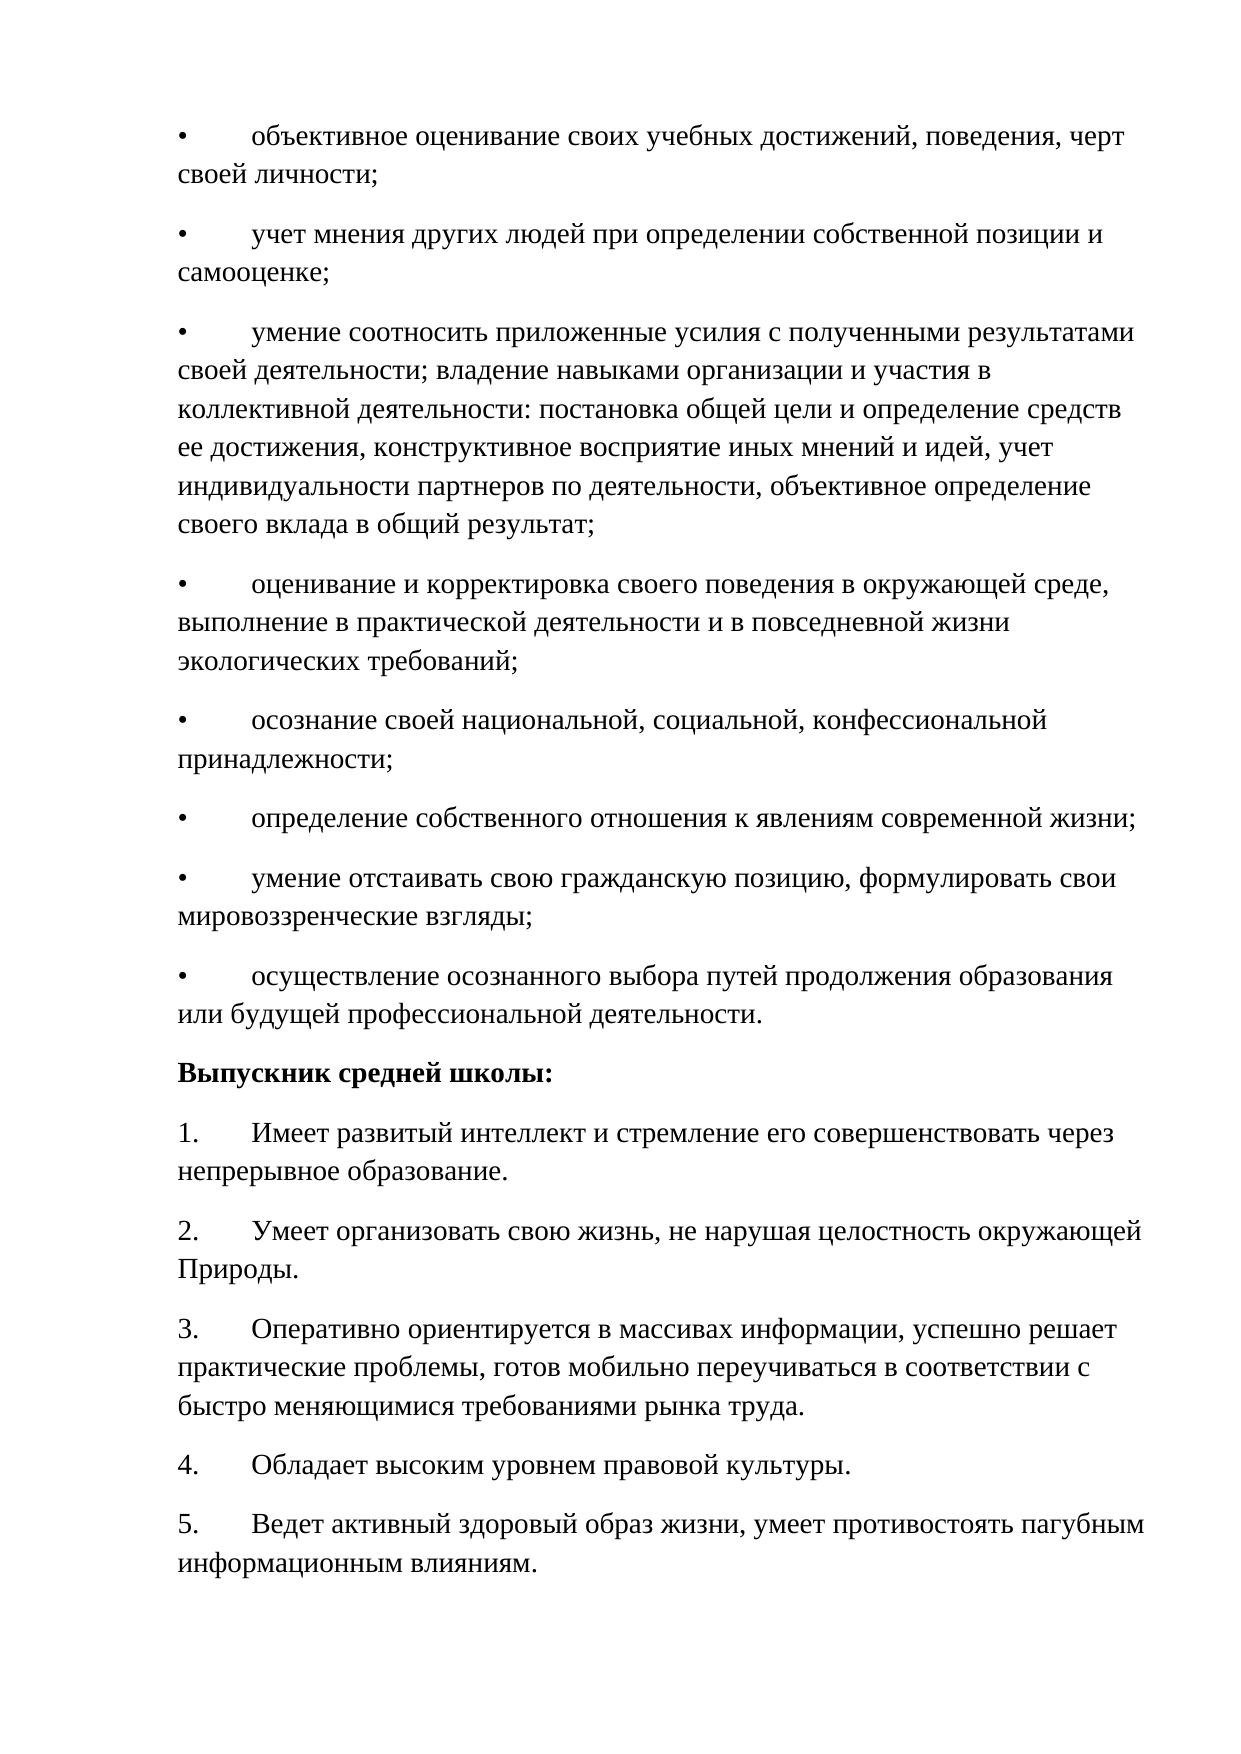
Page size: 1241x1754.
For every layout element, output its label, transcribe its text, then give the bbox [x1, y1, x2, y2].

text • объективное оценивание своих учебных достижений, поведения, черт своей личности; [177, 118, 1152, 190]
text Выпускник средней школы: [177, 1056, 1152, 1089]
text 2. Умеет организовать свою жизнь, не нарушая целостность окружающей Природы. [177, 1213, 1152, 1285]
text • учет мнения других людей при определении собственной позиции и самооценке; [177, 216, 1152, 288]
text • оценивание и корректировка своего поведения в окружающей среде, выполнение в практической деятельности и в повседневной жизни экологических требований; [177, 566, 1152, 677]
text • осуществление осознанного выбора путей продолжения образования или будущей профессиональной деятельности. [177, 958, 1152, 1030]
text • определение собственного отношения к явлениям современной жизни; [177, 800, 1152, 834]
text 4. Обладает высоким уровнем правовой культуры. [177, 1447, 1152, 1481]
text • осознание своей национальной, социальной, конфессиональной принадлежности; [177, 702, 1152, 774]
text 1. Имеет развитый интеллект и стремление его совершенствовать через непрерывное образование. [177, 1115, 1152, 1187]
text • умение соотносить приложенные усилия с полученными результатами своей деятельности; владение навыками организации и участия в коллективной деятельности: постановка общей цели и определение средств ее достижения, конструктивное восприятие иных мнений и идей, учет индивидуальности партнеров по деятельности, объективное определение своего вклада в общий результат; [177, 314, 1152, 540]
text 5. Ведет активный здоровый образ жизни, умеет противостоять пагубным информационным влияниям. [177, 1507, 1152, 1579]
text 3. Оперативно ориентируется в массивах информации, успешно решает практические проблемы, готов мобильно переучиваться в соответствии с быстро меняющимися требованиями рынка труда. [177, 1311, 1152, 1421]
text • умение отстаивать свою гражданскую позицию, формулировать свои мировоззренческие взгляды; [177, 860, 1152, 932]
